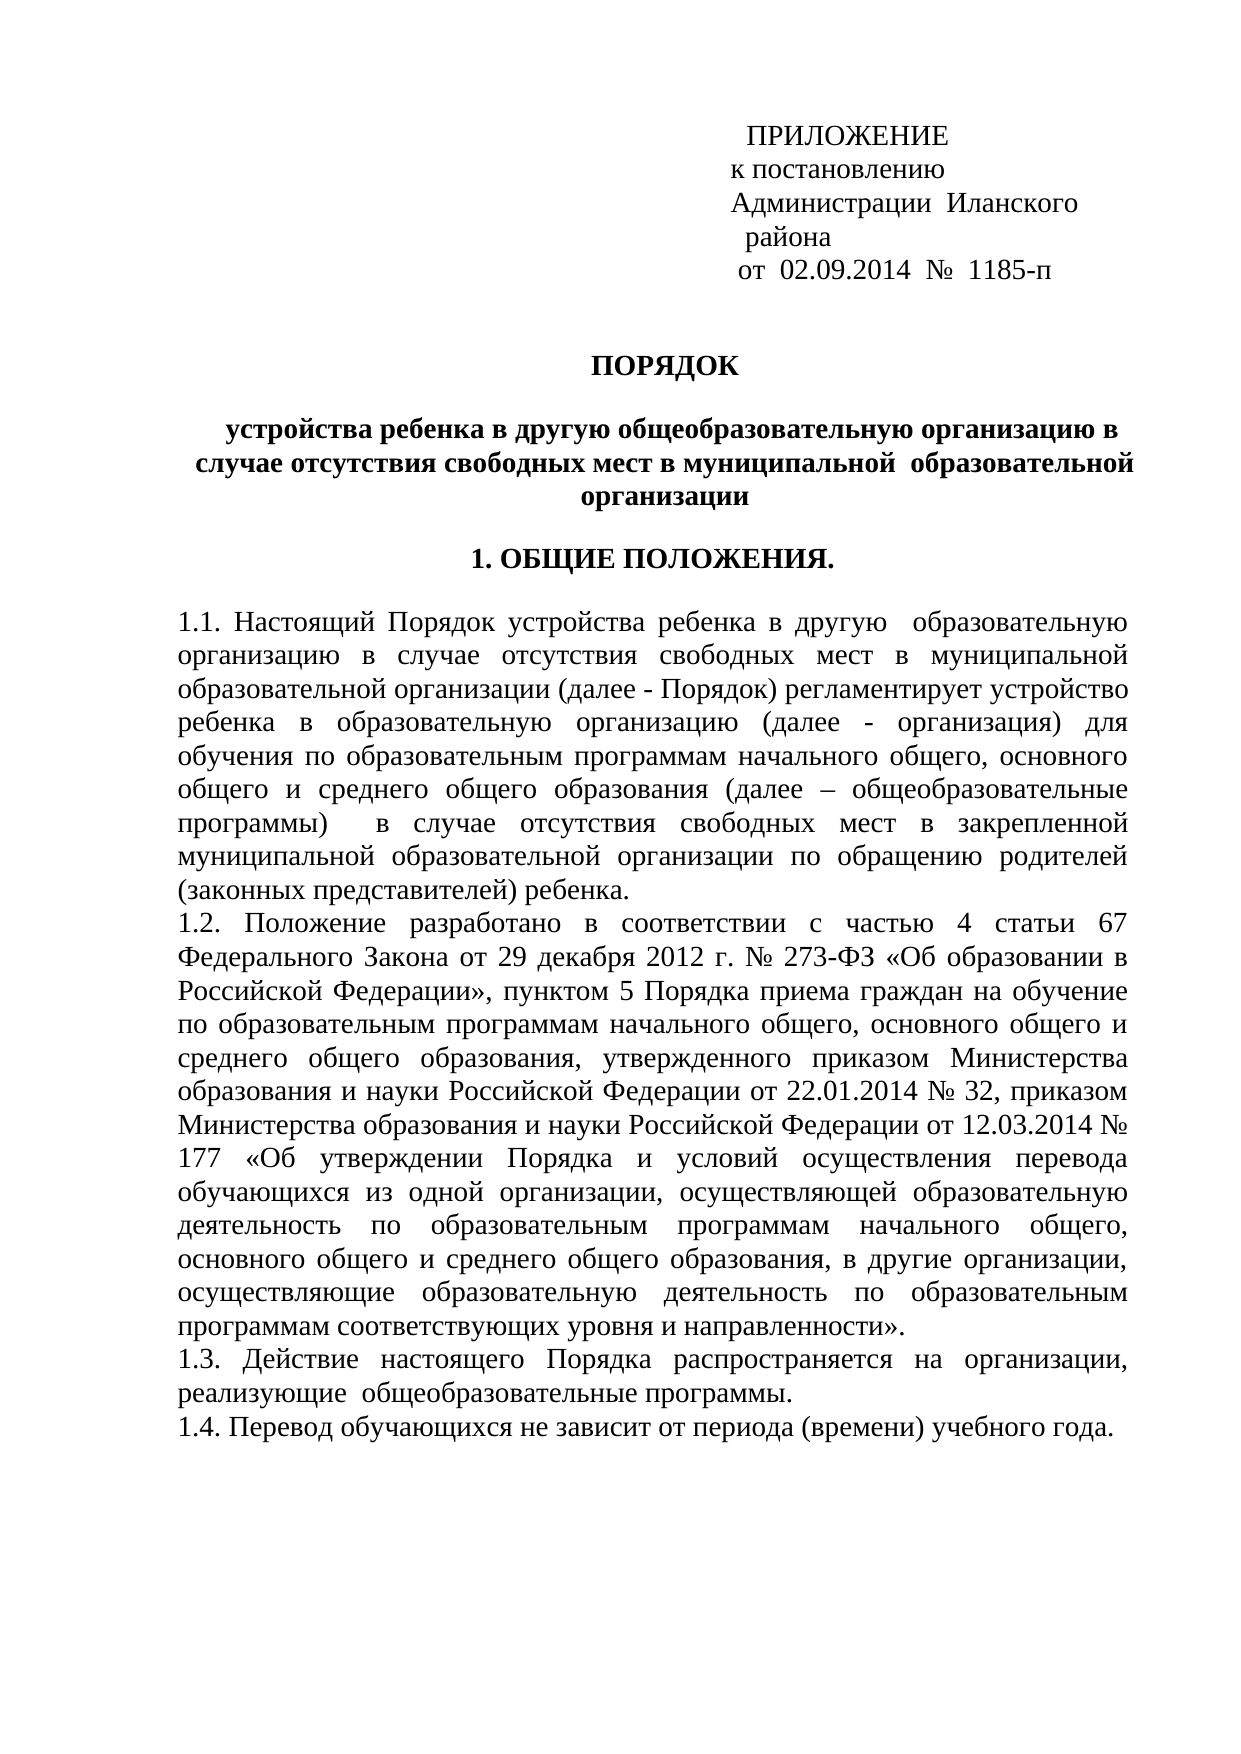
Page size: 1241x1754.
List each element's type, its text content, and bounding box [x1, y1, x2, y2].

text ПРИЛОЖЕНИЕ [177, 118, 1152, 152]
text ПОРЯДОК [177, 348, 1152, 382]
text устройства ребенка в другую общеобразовательную организацию в случае отсутствия свободных мест в муниципальной образовательной организации [177, 411, 1152, 512]
text Администрации Иланского [665, 185, 1152, 219]
text от 02.09.2014 № 1185-п [665, 252, 1152, 286]
text к постановлению [665, 152, 1152, 185]
table_header 1. ОБЩИЕ ПОЛОЖЕНИЯ. 1.1. Настоящий Порядок устройства ребенка в другую образовательную организацию в случае отсутствия свободных мест в муниципальной образовательной организации (далее - Порядок) регламентирует устройство ребенка в образовательную организацию (далее - организация) для обучения по образовательным программам начального общего, основного общего и среднего общего образования (далее – общеобразовательные программы) в случае отсутствия свободных мест в закрепленной муниципальной образовательной организации по обращению родителей (законных представителей) ребенка. 1.2. Положение разработано в соответствии с частью 4 статьи 67 Федерального Закона от 29 декабря 2012 г. № 273-ФЗ «Об образовании в Российской Федерации», пунктом 5 Порядка приема граждан на обучение по образовательным программам начального общего, основного общего и среднего общего образования, утвержденного приказом Министерства образования и науки Российской Федерации от 22.01.2014 № 32, приказом Министерства образования и науки Российской Федерации от 12.03.2014 № 177 «Об утверждении Порядка и условий осуществления перевода обучающихся из одной организации, осуществляющей образовательную деятельность по образовательным программам начального общего, основного общего и среднего общего образования, в другие организации, осуществляющие образовательную деятельность по образовательным программам соответствующих уровня и направленности». 1.3. Действие настоящего Порядка распространяется на организации, реализующие общеобразовательные программы. 1.4. Перевод обучающихся не зависит от периода (времени) учебного года. [166, 541, 1139, 1600]
text района [665, 219, 1152, 252]
